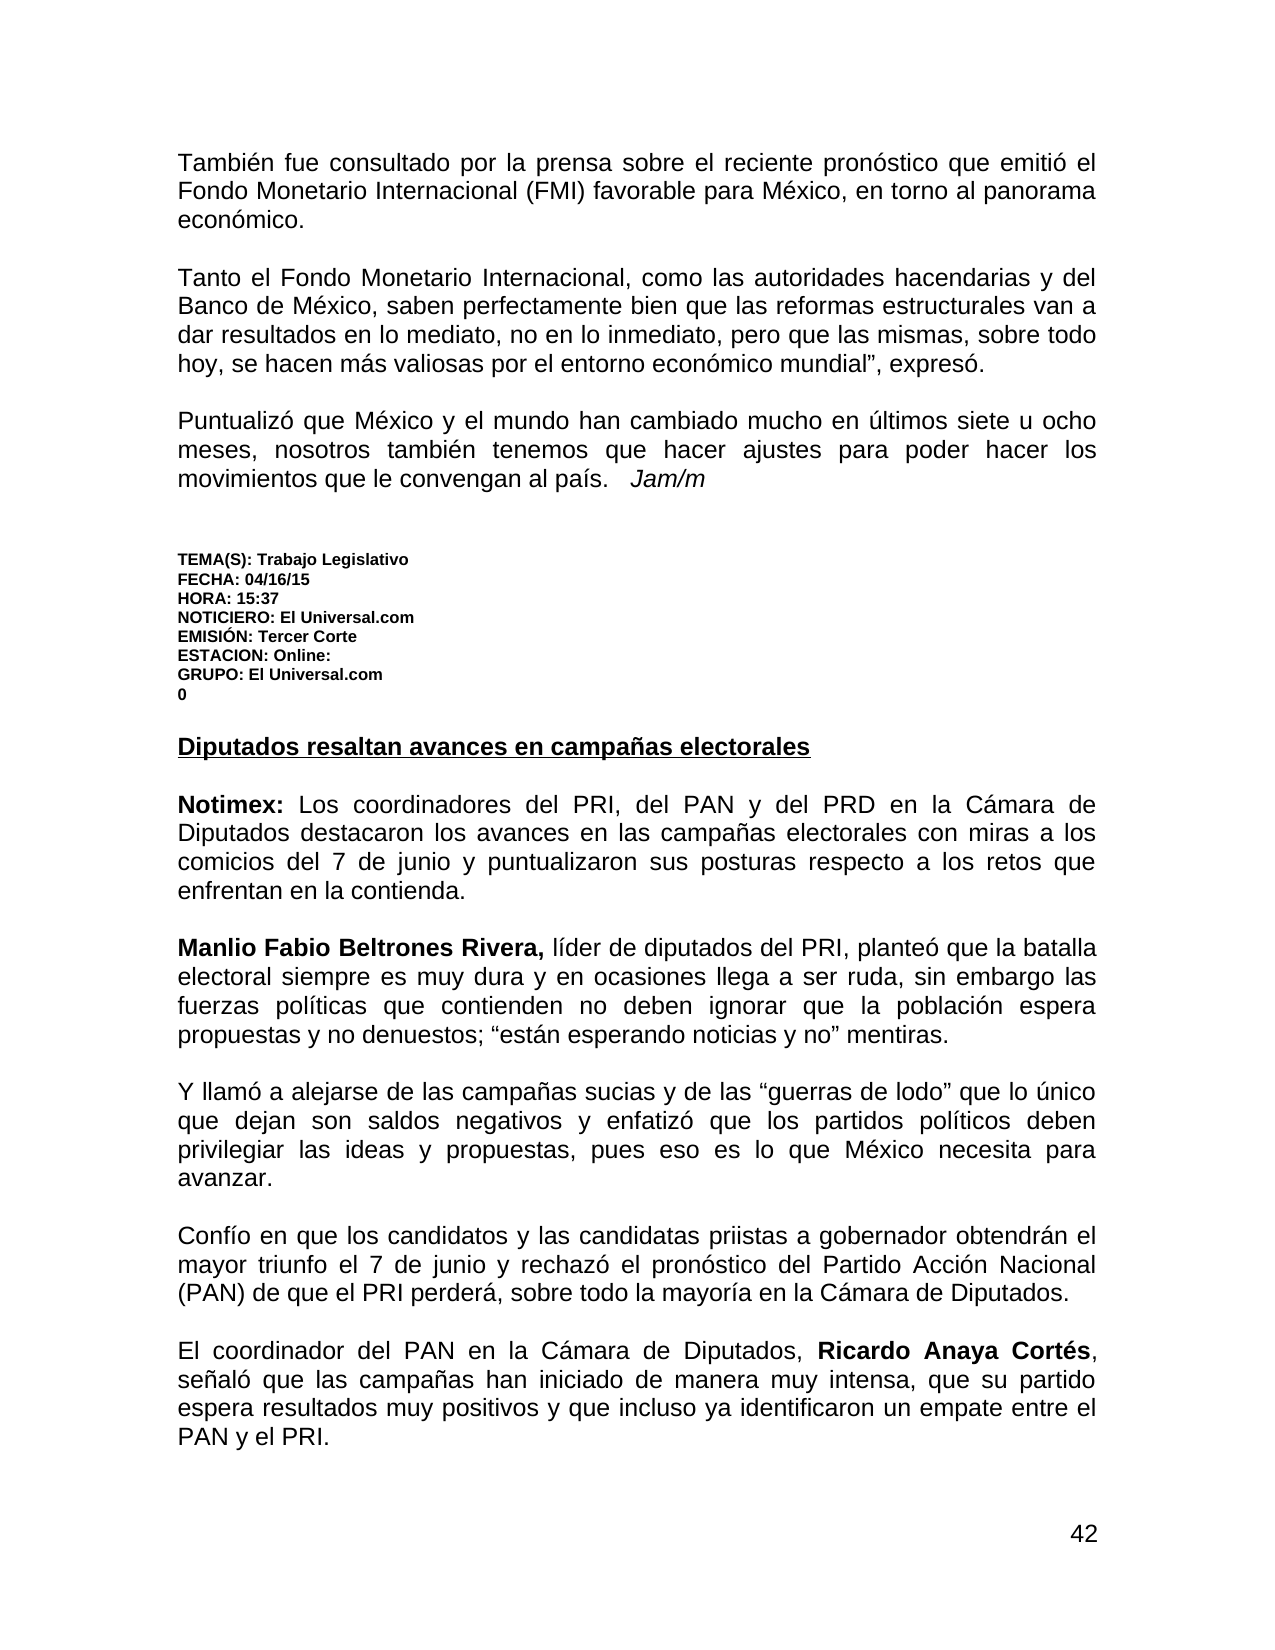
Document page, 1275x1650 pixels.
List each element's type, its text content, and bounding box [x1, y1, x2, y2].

text 0 [177, 684, 1098, 703]
text Notimex: Los coordinadores del PRI, del PAN y del PRD en la Cámara de Diputados destacaron los avances en las campañas electorales con miras a los comicios del 7 de junio y puntualizaron sus posturas respecto a los retos que enfrentan en la contienda. [177, 790, 1098, 905]
text ESTACION: Online: [177, 646, 1098, 665]
text TEMA(S): Trabajo Legislativo [177, 550, 1098, 569]
text Diputados resaltan avances en campañas electorales [177, 732, 1098, 761]
text También fue consultado por la prensa sobre el reciente pronóstico que emitió el Fondo Monetario Internacional (FMI) favorable para México, en torno al panorama económico. [177, 148, 1098, 234]
text Tanto el Fondo Monetario Internacional, como las autoridades hacendarias y del Banco de México, saben perfectamente bien que las reformas estructurales van a dar resultados en lo mediato, no en lo inmediato, pero que las mismas, sobre todo hoy, se hacen más valiosas por el entorno económico mundial”, expresó. [177, 263, 1098, 378]
text Y llamó a alejarse de las campañas sucias y de las “guerras de lodo” que lo único que dejan son saldos negativos y enfatizó que los partidos políticos deben privilegiar las ideas y propuestas, pues eso es lo que México necesita para avanzar. [177, 1077, 1098, 1192]
text Puntualizó que México y el mundo han cambiado mucho en últimos siete u ocho meses, nosotros también tenemos que hacer ajustes para poder hacer los movimientos que le convengan al país. Jam/m [177, 406, 1098, 493]
text Manlio Fabio Beltrones Rivera, líder de diputados del PRI, planteó que la batalla electoral siempre es muy dura y en ocasiones llega a ser ruda, sin embargo las fuerzas políticas que contienden no deben ignorar que la población espera propuestas y no denuestos; “están esperando noticias y no” mentiras. [177, 933, 1098, 1048]
text Confío en que los candidatos y las candidatas priistas a gobernador obtendrán el mayor triunfo el 7 de junio y rechazó el pronóstico del Partido Acción Nacional (PAN) de que el PRI perderá, sobre todo la mayoría en la Cámara de Diputados. [177, 1221, 1098, 1307]
text HORA: 15:37 [177, 588, 1098, 608]
text FECHA: 04/16/15 [177, 569, 1098, 588]
text EMISIÓN: Tercer Corte [177, 627, 1098, 646]
text GRUPO: El Universal.com [177, 665, 1098, 684]
text El coordinador del PAN en la Cámara de Diputados, Ricardo Anaya Cortés, señaló que las campañas han iniciado de manera muy intensa, que su partido espera resultados muy positivos y que incluso ya identificaron un empate entre el PAN y el PRI. [177, 1336, 1098, 1451]
text NOTICIERO: El Universal.com [177, 608, 1098, 627]
